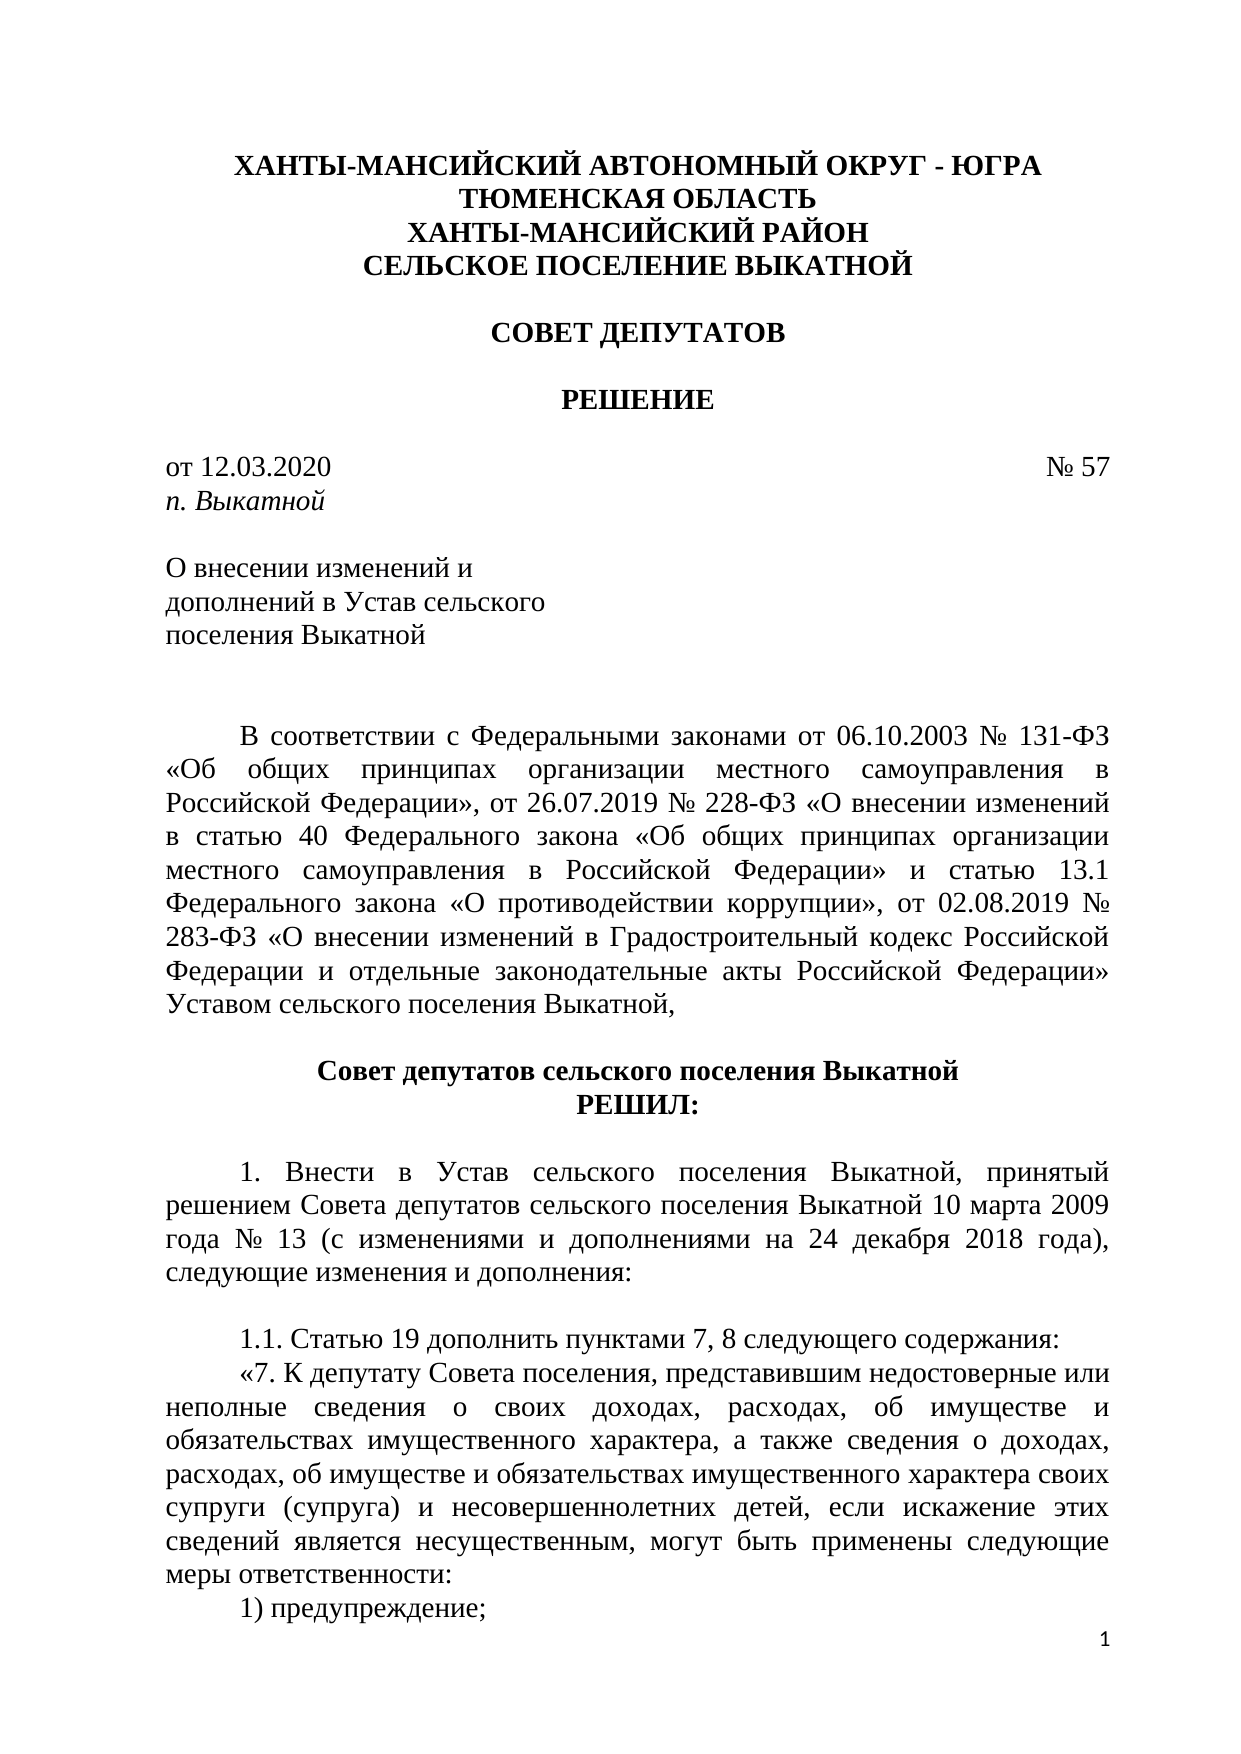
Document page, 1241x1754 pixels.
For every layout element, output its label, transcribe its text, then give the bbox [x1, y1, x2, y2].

text СЕЛЬСКОЕ ПОСЕЛЕНИЕ ВЫКАТНОЙ [165, 248, 1110, 282]
text «7. К депутату Совета поселения, представившим недостоверные или неполные сведения о своих доходах, расходах, об имуществе и обязательствах имущественного характера, а также сведения о доходах, расходах, об имуществе и обязательствах имущественного характера своих супруги (супруга) и несовершеннолетних детей, если искажение этих сведений является несущественным, могут быть применены следующие меры ответственности: [165, 1355, 1110, 1590]
text СОВЕТ ДЕПУТАТОВ [165, 315, 1110, 349]
text ТЮМЕНСКАЯ ОБЛАСТЬ [165, 181, 1110, 215]
text 1. Внести в Устав сельского поселения Выкатной, принятый решением Совета депутатов сельского поселения Выкатной 10 марта 2009 года № 13 (с изменениями и дополнениями на 24 декабря 2018 года), следующие изменения и дополнения: [165, 1154, 1110, 1288]
text РЕШЕНИЕ [165, 382, 1110, 416]
text 1.1. Статью 19 дополнить пунктами 7, 8 следующего содержания: [165, 1322, 1110, 1355]
text Совет депутатов сельского поселения Выкатной [165, 1053, 1110, 1087]
text дополнений в Устав сельского [165, 584, 1110, 617]
text поселения Выкатной [165, 617, 1110, 651]
text ХАНТЫ-МАНСИЙСКИЙ АВТОНОМНЫЙ ОКРУГ - ЮГРА [165, 148, 1110, 181]
text РЕШИЛ: [165, 1087, 1110, 1120]
text п. Выкатной [165, 483, 1110, 517]
text В соответствии с Федеральными законами от 06.10.2003 № 131-ФЗ «Об общих принципах организации местного самоуправления в Российской Федерации», от 26.07.2019 № 228-ФЗ «О внесении изменений в статью 40 Федерального закона «Об общих принципах организации местного самоуправления в Российской Федерации» и статью 13.1 Федерального закона «О противодействии коррупции», от 02.08.2019 № 283-ФЗ «О внесении изменений в Градостроительный кодекс Российской Федерации и отдельные законодательные акты Российской Федерации» Уставом сельского поселения Выкатной, [165, 718, 1110, 1020]
text 1) предупреждение; [165, 1590, 1110, 1623]
text от 12.03.2020 № 57 [165, 449, 1110, 483]
text О внесении изменений и [165, 550, 1110, 584]
text ХАНТЫ-МАНСИЙСКИЙ РАЙОН [165, 215, 1110, 248]
